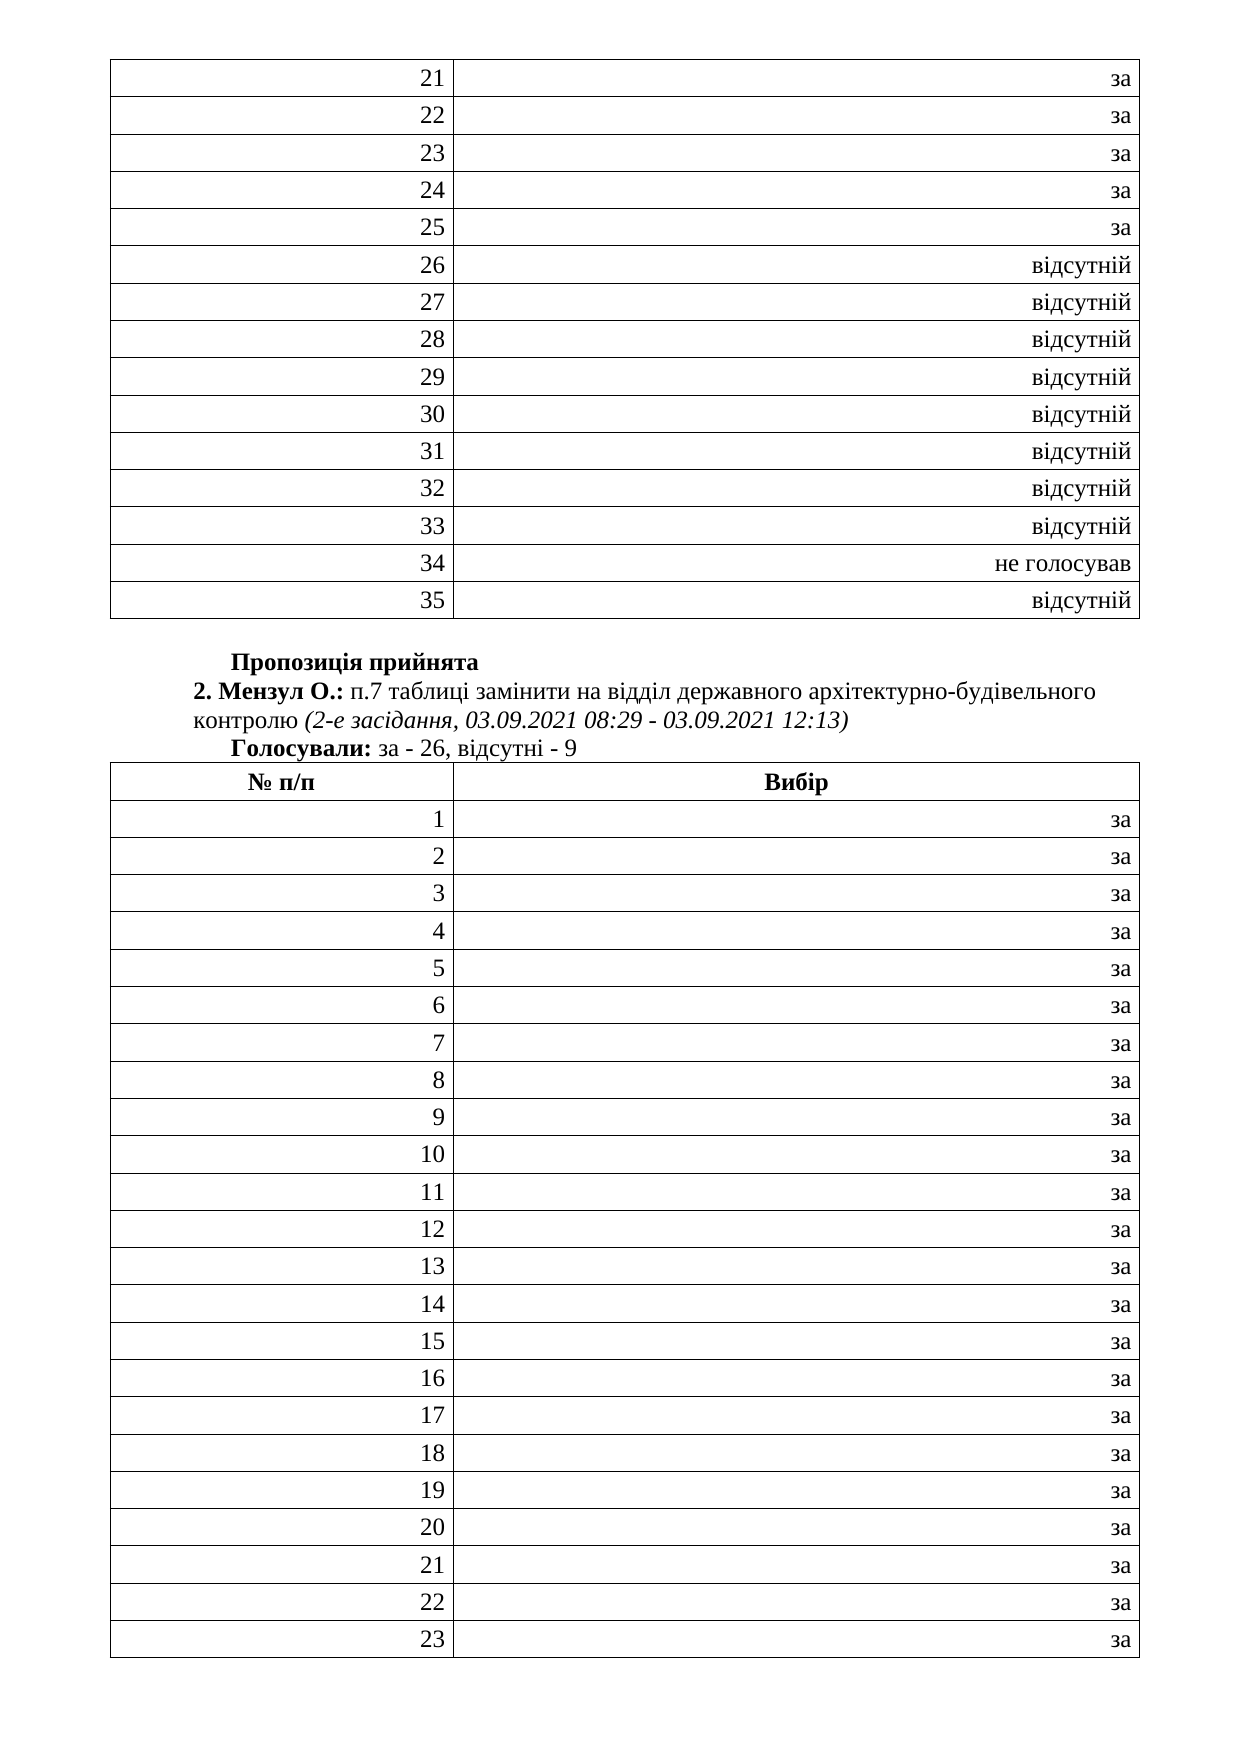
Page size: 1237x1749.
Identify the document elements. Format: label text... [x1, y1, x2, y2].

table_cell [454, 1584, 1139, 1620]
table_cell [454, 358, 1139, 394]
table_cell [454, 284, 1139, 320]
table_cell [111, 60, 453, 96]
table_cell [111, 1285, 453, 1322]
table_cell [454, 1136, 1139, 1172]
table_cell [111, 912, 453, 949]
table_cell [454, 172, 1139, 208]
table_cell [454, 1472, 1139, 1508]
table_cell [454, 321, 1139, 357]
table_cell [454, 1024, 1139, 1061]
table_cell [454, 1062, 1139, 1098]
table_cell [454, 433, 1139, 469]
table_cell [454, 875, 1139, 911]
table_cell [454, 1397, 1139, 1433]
text Пропозиція прийнята [231, 618, 1148, 676]
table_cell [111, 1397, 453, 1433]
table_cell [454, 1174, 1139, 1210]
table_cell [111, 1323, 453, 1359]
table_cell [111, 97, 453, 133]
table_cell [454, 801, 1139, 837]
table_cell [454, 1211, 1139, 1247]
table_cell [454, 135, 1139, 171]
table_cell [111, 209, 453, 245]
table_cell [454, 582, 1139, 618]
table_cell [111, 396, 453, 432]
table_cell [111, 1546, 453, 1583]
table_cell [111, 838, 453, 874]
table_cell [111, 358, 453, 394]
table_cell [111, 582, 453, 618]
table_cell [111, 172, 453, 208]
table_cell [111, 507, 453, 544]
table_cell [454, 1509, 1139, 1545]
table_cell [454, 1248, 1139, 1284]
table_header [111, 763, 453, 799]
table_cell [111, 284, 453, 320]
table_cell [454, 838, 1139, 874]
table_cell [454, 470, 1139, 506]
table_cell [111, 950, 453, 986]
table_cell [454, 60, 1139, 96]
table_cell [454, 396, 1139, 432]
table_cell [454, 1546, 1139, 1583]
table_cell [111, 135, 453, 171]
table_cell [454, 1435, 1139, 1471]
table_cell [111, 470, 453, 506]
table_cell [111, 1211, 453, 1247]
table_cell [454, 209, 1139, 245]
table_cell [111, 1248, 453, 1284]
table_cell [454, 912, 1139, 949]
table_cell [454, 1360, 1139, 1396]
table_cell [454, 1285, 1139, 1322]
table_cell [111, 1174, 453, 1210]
text 2. Мензул О.: п.7 таблиці замінити на відділ державного архітектурно-будівельного контролю (2-е засідання, 03.09.2021 08:29 - 03.09.2021 12:13) [193, 676, 1148, 733]
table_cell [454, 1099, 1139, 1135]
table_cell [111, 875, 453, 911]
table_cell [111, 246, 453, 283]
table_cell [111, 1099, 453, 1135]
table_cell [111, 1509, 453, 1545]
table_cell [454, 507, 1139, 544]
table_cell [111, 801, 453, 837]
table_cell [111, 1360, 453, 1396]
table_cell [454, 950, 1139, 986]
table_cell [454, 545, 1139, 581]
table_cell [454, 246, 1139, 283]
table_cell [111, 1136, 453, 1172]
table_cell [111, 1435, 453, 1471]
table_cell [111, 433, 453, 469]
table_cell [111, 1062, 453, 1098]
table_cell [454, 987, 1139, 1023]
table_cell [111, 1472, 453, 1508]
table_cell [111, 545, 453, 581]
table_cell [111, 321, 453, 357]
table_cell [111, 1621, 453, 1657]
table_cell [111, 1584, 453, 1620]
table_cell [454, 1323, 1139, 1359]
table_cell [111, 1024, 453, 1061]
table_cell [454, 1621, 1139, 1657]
text Голосували: за - 26, відсутні - 9 [231, 733, 1148, 762]
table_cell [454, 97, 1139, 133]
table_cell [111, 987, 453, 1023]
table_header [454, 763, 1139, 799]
